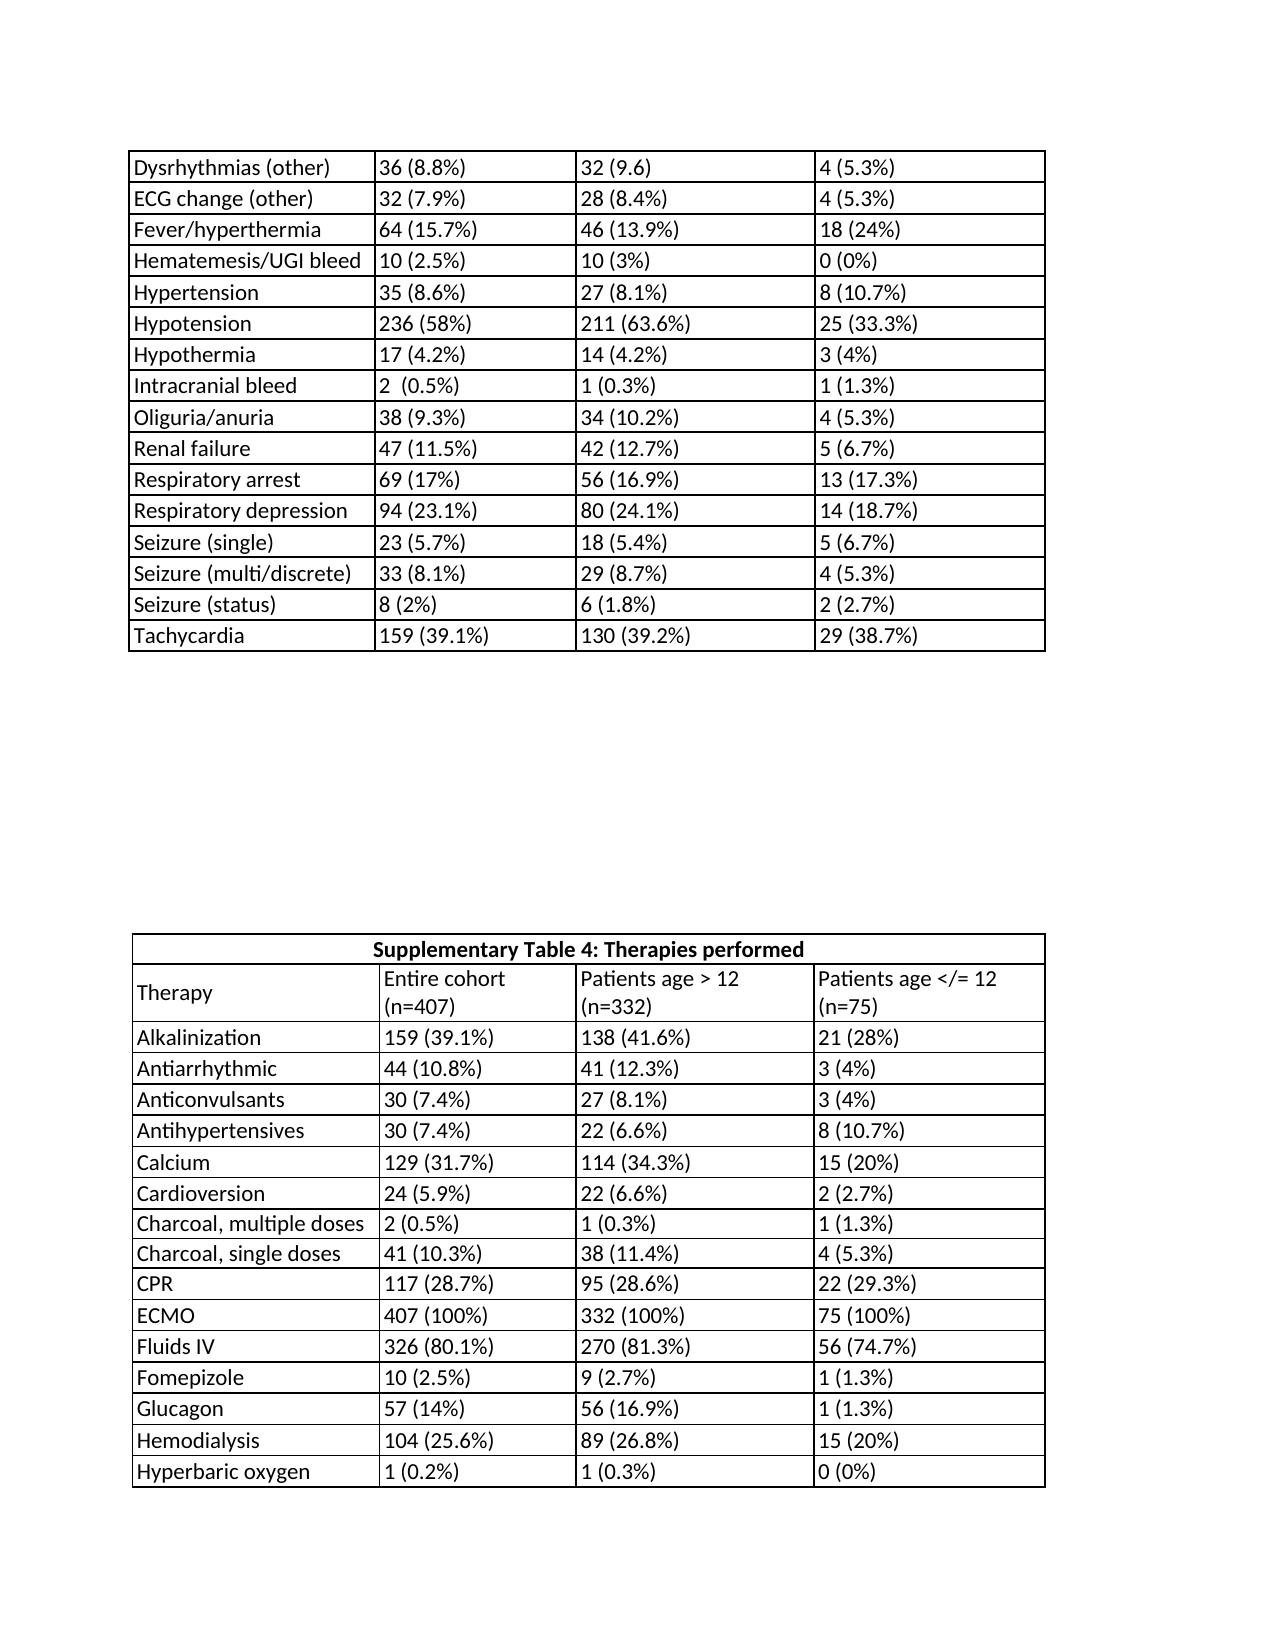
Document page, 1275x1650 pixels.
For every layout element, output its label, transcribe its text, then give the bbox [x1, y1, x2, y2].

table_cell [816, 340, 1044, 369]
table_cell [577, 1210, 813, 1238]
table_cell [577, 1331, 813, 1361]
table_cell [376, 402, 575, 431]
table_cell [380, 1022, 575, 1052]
table_cell Dysrhythmias (other) [130, 152, 374, 181]
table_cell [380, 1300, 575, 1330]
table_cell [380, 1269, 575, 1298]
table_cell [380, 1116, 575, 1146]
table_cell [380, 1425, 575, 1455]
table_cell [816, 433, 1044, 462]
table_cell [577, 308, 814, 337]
table_cell 46 (13.9%) [577, 215, 814, 244]
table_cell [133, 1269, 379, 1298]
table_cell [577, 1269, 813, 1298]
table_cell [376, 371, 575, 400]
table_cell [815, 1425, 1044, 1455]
table_cell Hypertension [130, 277, 374, 306]
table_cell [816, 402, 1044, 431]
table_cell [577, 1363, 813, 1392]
table_cell ECG change (other) [130, 183, 374, 212]
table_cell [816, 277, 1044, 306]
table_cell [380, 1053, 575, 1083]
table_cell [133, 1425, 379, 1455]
table_cell 10 (3%) [577, 246, 814, 275]
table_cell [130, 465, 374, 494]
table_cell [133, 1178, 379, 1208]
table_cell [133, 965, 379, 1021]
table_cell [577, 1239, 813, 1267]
table_cell 4 (5.3%) [816, 183, 1044, 212]
table_cell 32 (9.6) [577, 152, 814, 181]
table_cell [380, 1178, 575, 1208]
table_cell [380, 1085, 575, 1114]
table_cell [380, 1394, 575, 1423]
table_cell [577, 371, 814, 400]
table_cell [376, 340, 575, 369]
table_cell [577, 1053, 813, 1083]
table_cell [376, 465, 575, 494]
table_cell 32 (7.9%) [376, 183, 575, 212]
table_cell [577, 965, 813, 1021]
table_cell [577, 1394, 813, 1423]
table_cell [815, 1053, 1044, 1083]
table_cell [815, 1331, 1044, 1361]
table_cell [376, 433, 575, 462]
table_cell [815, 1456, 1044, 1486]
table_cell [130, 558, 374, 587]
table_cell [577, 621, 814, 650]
table_cell Hematemesis/UGI bleed [130, 246, 374, 275]
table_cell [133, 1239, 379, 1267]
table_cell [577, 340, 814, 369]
table_cell 36 (8.8%) [376, 152, 575, 181]
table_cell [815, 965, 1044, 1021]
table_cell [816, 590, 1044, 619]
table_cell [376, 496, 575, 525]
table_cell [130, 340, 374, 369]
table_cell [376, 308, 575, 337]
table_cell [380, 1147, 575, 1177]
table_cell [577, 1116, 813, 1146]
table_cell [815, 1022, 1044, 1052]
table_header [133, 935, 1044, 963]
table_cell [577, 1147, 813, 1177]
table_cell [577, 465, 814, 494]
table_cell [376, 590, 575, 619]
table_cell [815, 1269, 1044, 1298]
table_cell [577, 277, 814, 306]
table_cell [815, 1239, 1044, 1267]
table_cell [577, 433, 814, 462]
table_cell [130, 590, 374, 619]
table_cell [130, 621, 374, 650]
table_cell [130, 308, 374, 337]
table_cell 0 (0%) [816, 246, 1044, 275]
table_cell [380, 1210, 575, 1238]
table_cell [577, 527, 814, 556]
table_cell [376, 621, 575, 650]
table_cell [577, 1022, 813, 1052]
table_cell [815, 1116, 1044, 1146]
table_cell 35 (8.6%) [376, 277, 575, 306]
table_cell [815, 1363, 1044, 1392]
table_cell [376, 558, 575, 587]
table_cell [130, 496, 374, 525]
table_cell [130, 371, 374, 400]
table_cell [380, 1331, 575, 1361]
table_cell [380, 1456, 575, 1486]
table_cell 64 (15.7%) [376, 215, 575, 244]
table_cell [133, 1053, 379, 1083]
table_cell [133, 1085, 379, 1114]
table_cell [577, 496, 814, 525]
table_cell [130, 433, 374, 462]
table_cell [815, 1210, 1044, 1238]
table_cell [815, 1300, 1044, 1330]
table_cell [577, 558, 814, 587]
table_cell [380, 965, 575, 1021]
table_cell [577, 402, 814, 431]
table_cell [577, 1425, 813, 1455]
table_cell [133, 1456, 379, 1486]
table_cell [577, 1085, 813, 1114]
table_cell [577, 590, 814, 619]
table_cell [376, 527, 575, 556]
table_cell 10 (2.5%) [376, 246, 575, 275]
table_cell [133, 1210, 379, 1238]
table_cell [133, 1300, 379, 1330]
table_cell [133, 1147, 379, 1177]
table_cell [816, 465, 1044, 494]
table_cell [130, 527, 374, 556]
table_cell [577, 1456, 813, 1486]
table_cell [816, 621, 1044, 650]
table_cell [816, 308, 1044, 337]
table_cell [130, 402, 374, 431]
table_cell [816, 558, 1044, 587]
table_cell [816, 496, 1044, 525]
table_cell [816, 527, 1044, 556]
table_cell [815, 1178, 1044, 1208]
table_cell 28 (8.4%) [577, 183, 814, 212]
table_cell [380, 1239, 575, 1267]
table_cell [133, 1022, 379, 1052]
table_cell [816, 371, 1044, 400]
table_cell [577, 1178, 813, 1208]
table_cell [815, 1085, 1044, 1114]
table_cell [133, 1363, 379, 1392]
table_cell 18 (24%) [816, 215, 1044, 244]
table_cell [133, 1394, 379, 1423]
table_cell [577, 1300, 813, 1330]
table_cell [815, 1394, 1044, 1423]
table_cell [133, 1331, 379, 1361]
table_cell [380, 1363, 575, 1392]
table_cell Fever/hyperthermia [130, 215, 374, 244]
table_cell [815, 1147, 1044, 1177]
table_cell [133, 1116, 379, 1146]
table_cell 4 (5.3%) [816, 152, 1044, 181]
